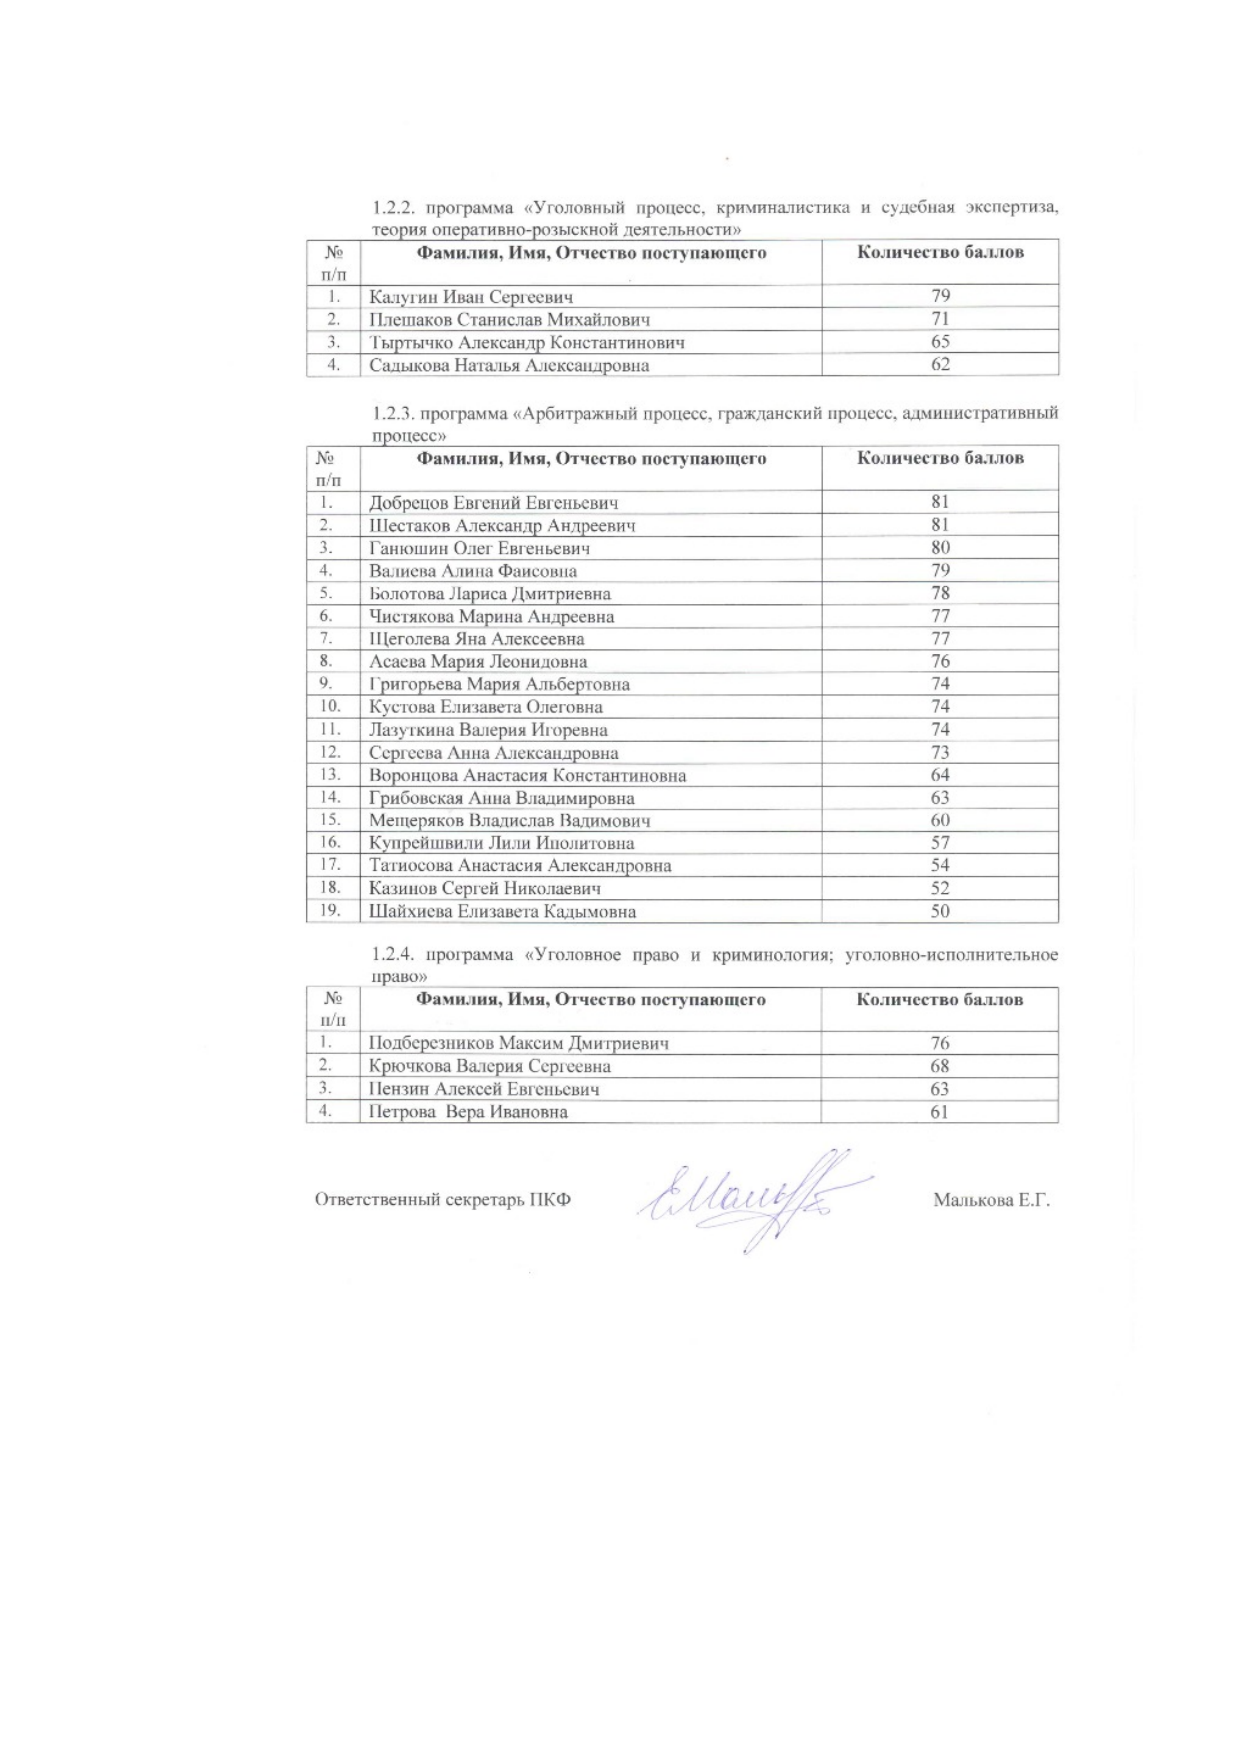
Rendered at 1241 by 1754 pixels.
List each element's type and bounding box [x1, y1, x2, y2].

picture [177, 118, 1152, 1455]
